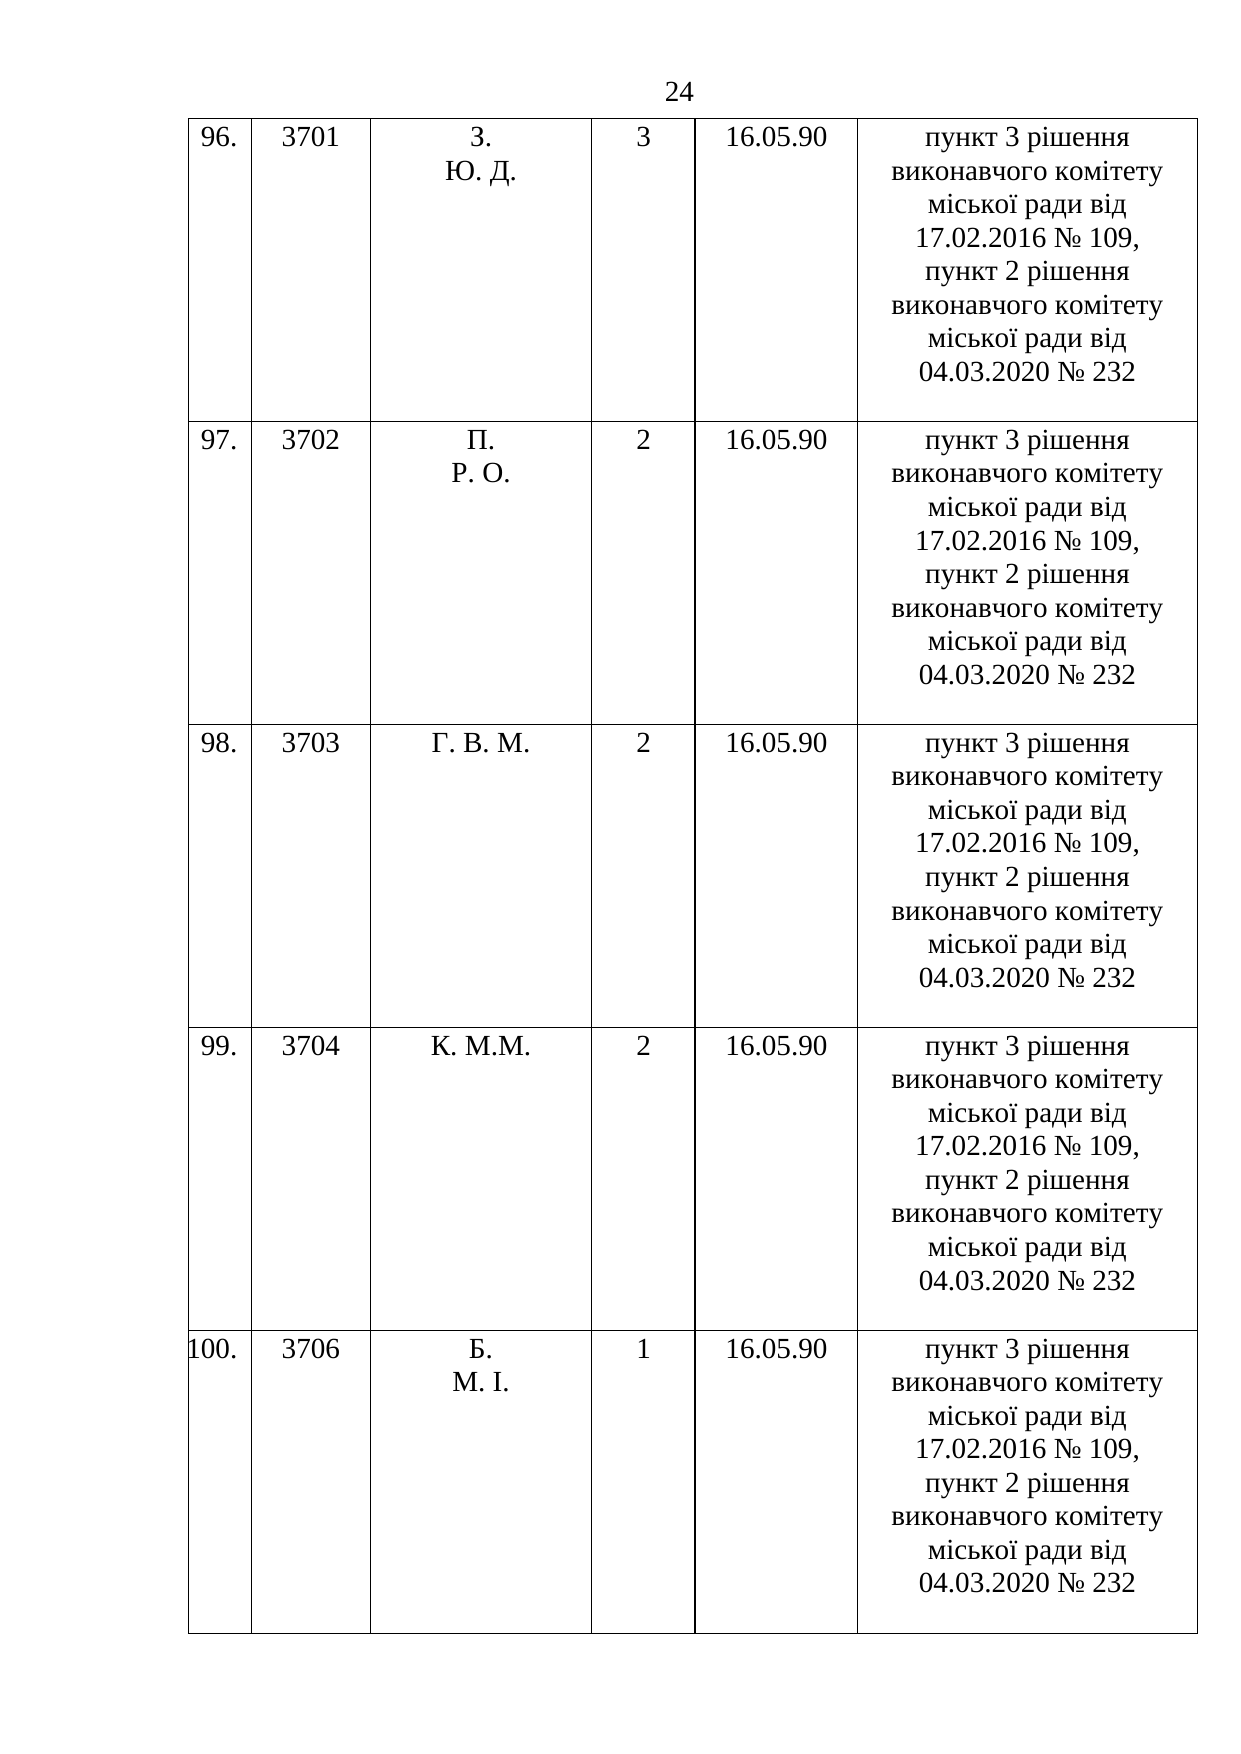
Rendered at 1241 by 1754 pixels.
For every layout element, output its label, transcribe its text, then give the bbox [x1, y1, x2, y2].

table_cell пункт 3 рішення виконавчого комітету міської ради від 17.02.2016 № 109, пункт 2 рішення виконавчого комітету міської ради від 04.03.2020 № 232 [858, 422, 1197, 724]
table_cell 3704 [252, 1028, 370, 1330]
table_cell [189, 725, 251, 1027]
table_cell пункт 3 рішення виконавчого комітету міської ради від 17.02.2016 № 109, пункт 2 рішення виконавчого комітету міської ради від 04.03.2020 № 232 [858, 725, 1197, 1027]
table_cell П. Р. О. [371, 422, 591, 724]
table_cell Б. М. І. [371, 1331, 591, 1633]
table_cell 3701 [252, 119, 370, 421]
table_cell 16.05.90 [696, 1028, 857, 1330]
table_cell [858, 1331, 1197, 1633]
table_cell 16.05.90 [696, 119, 857, 421]
table_cell [189, 422, 251, 724]
table_cell 1 [592, 1331, 694, 1633]
table_cell 3 [592, 119, 694, 421]
table_cell 16.05.90 [696, 1331, 857, 1633]
table_cell 16.05.90 [696, 725, 857, 1027]
table_cell [189, 119, 251, 421]
table_cell 3703 [252, 725, 370, 1027]
table_cell Г. В. М. [371, 725, 591, 1027]
table_cell 3702 [252, 422, 370, 724]
table_cell [189, 1028, 251, 1330]
table_cell [189, 1331, 251, 1633]
table_cell 3706 [252, 1331, 370, 1633]
table_cell 2 [592, 725, 694, 1027]
table_cell 2 [592, 1028, 694, 1330]
table_cell 2 [592, 422, 694, 724]
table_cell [858, 119, 1197, 421]
table_cell пункт 3 рішення виконавчого комітету міської ради від 17.02.2016 № 109, пункт 2 рішення виконавчого комітету міської ради від 04.03.2020 № 232 [858, 1028, 1197, 1330]
table_cell К. М.М. [371, 1028, 591, 1330]
table_cell З. Ю. Д. [371, 119, 591, 421]
table_cell 16.05.90 [696, 422, 857, 724]
